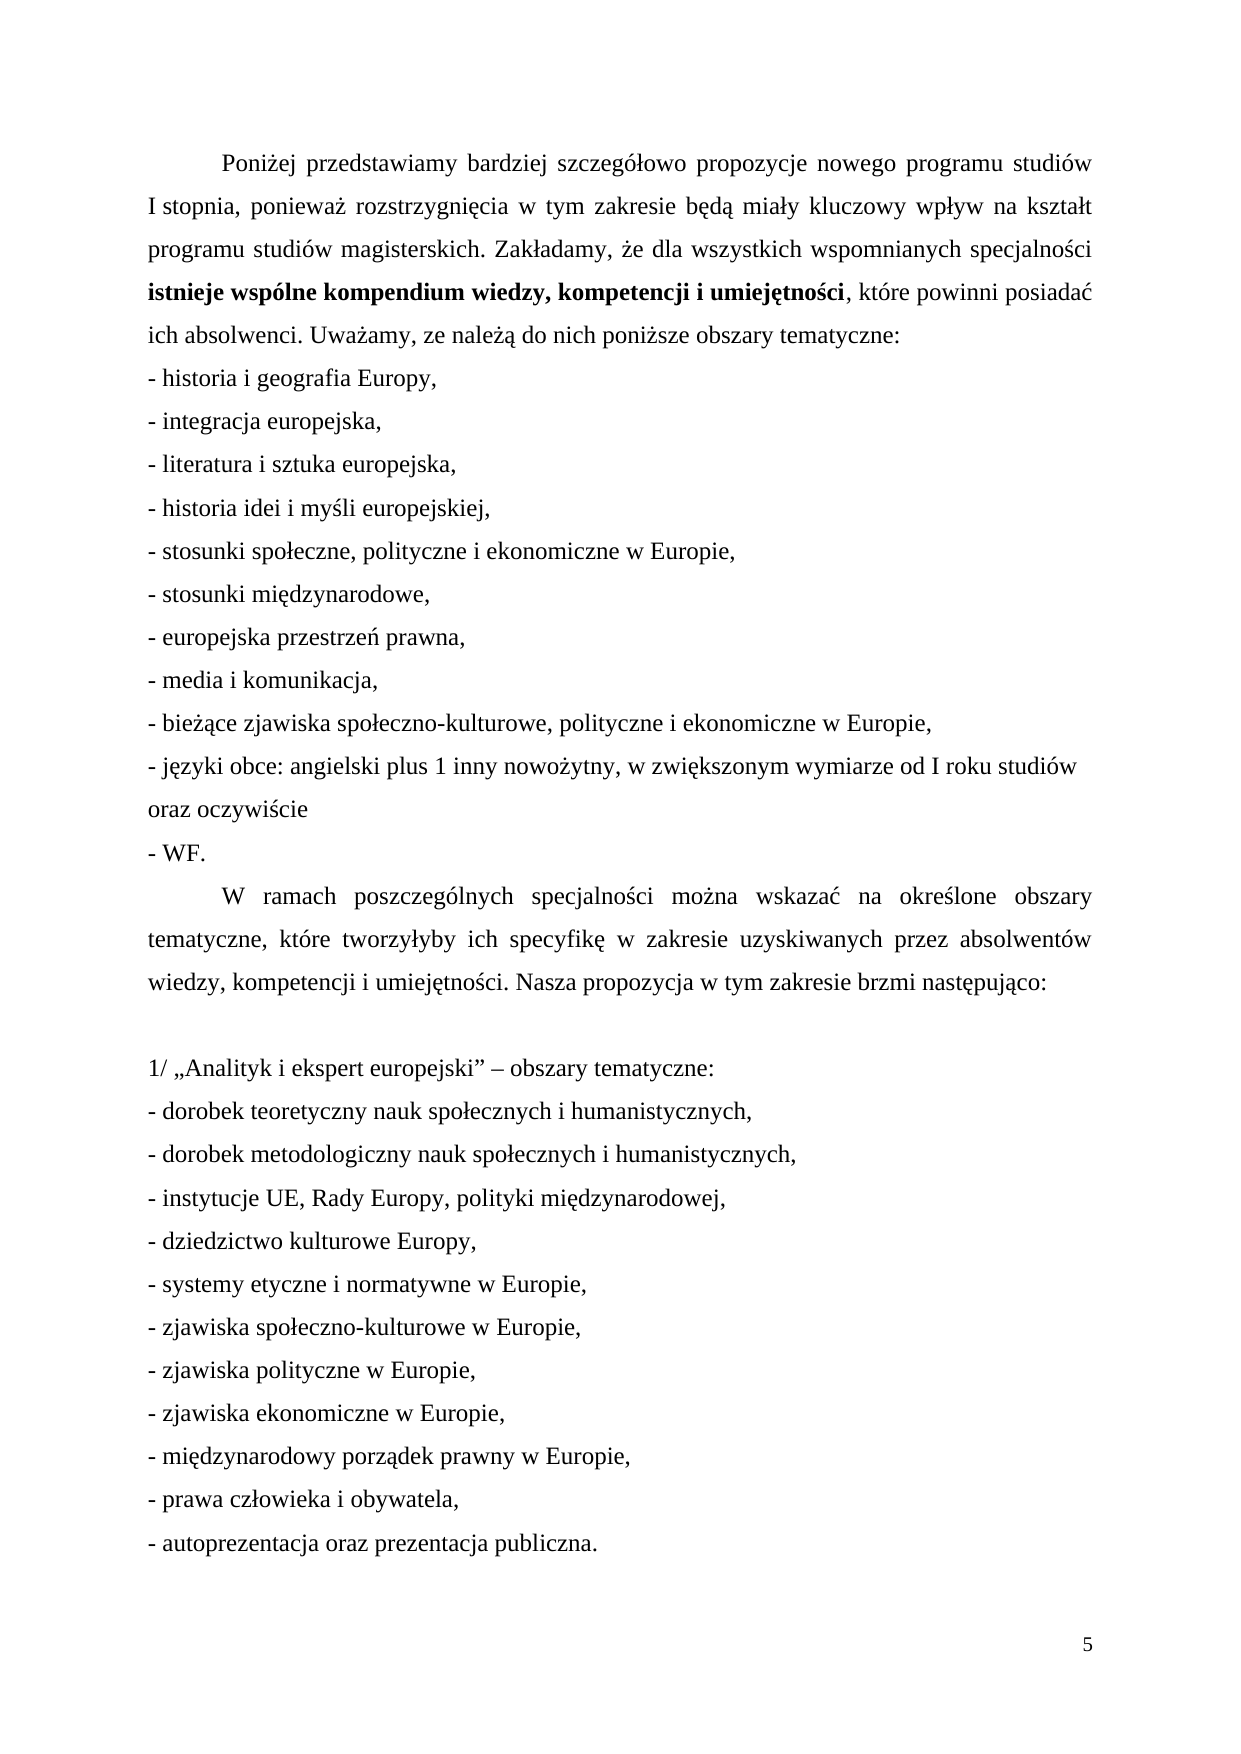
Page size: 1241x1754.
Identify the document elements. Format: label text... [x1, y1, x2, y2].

text - zjawiska polityczne w Europie, [148, 1355, 1093, 1384]
text - europejska przestrzeń prawna, [148, 622, 1093, 651]
text - historia idei i myśli europejskiej, [148, 493, 1093, 521]
text - języki obce: angielski plus 1 inny nowożytny, w zwiększonym wymiarze od I roku studiów [148, 751, 1093, 780]
text - zjawiska społeczno-kulturowe w Europie, [148, 1312, 1093, 1341]
text - międzynarodowy porządek prawny w Europie, [148, 1441, 1093, 1470]
text oraz oczywiście [148, 794, 1093, 823]
text - instytucje UE, Rady Europy, polityki międzynarodowej, [148, 1183, 1093, 1211]
text - systemy etyczne i normatywne w Europie, [148, 1269, 1093, 1298]
text - zjawiska ekonomiczne w Europie, [148, 1398, 1093, 1427]
text - media i komunikacja, [148, 665, 1093, 694]
text - dorobek teoretyczny nauk społecznych i humanistycznych, [148, 1096, 1093, 1125]
text - stosunki społeczne, polityczne i ekonomiczne w Europie, [148, 536, 1093, 564]
text - historia i geografia Europy, [148, 363, 1093, 392]
text - WF. [148, 838, 1093, 866]
text - autoprezentacja oraz prezentacja publiczna. [148, 1528, 1093, 1556]
text - literatura i sztuka europejska, [148, 449, 1093, 478]
text W ramach poszczególnych specjalności można wskazać na określone obszary tematyczne, które tworzyłyby ich specyfikę w zakresie uzyskiwanych przez absolwentów wiedzy, kompetencji i umiejętności. Nasza propozycja w tym zakresie brzmi następująco: [148, 881, 1093, 996]
text Poniżej przedstawiamy bardziej szczegółowo propozycje nowego programu studiów I stopnia, ponieważ rozstrzygnięcia w tym zakresie będą miały kluczowy wpływ na kształt programu studiów magisterskich. Zakładamy, że dla wszystkich wspomnianych specjalności istnieje wspólne kompendium wiedzy, kompetencji i umiejętności, które powinni posiadać ich absolwenci. Uważamy, ze należą do nich poniższe obszary tematyczne: [148, 148, 1093, 349]
text - prawa człowieka i obywatela, [148, 1484, 1093, 1513]
text - dziedzictwo kulturowe Europy, [148, 1226, 1093, 1254]
text - integracja europejska, [148, 406, 1093, 435]
text 1/ „Analityk i ekspert europejski” – obszary tematyczne: [148, 1053, 1093, 1082]
text - stosunki międzynarodowe, [148, 579, 1093, 608]
text - dorobek metodologiczny nauk społecznych i humanistycznych, [148, 1139, 1093, 1168]
text - bieżące zjawiska społeczno-kulturowe, polityczne i ekonomiczne w Europie, [148, 708, 1093, 737]
